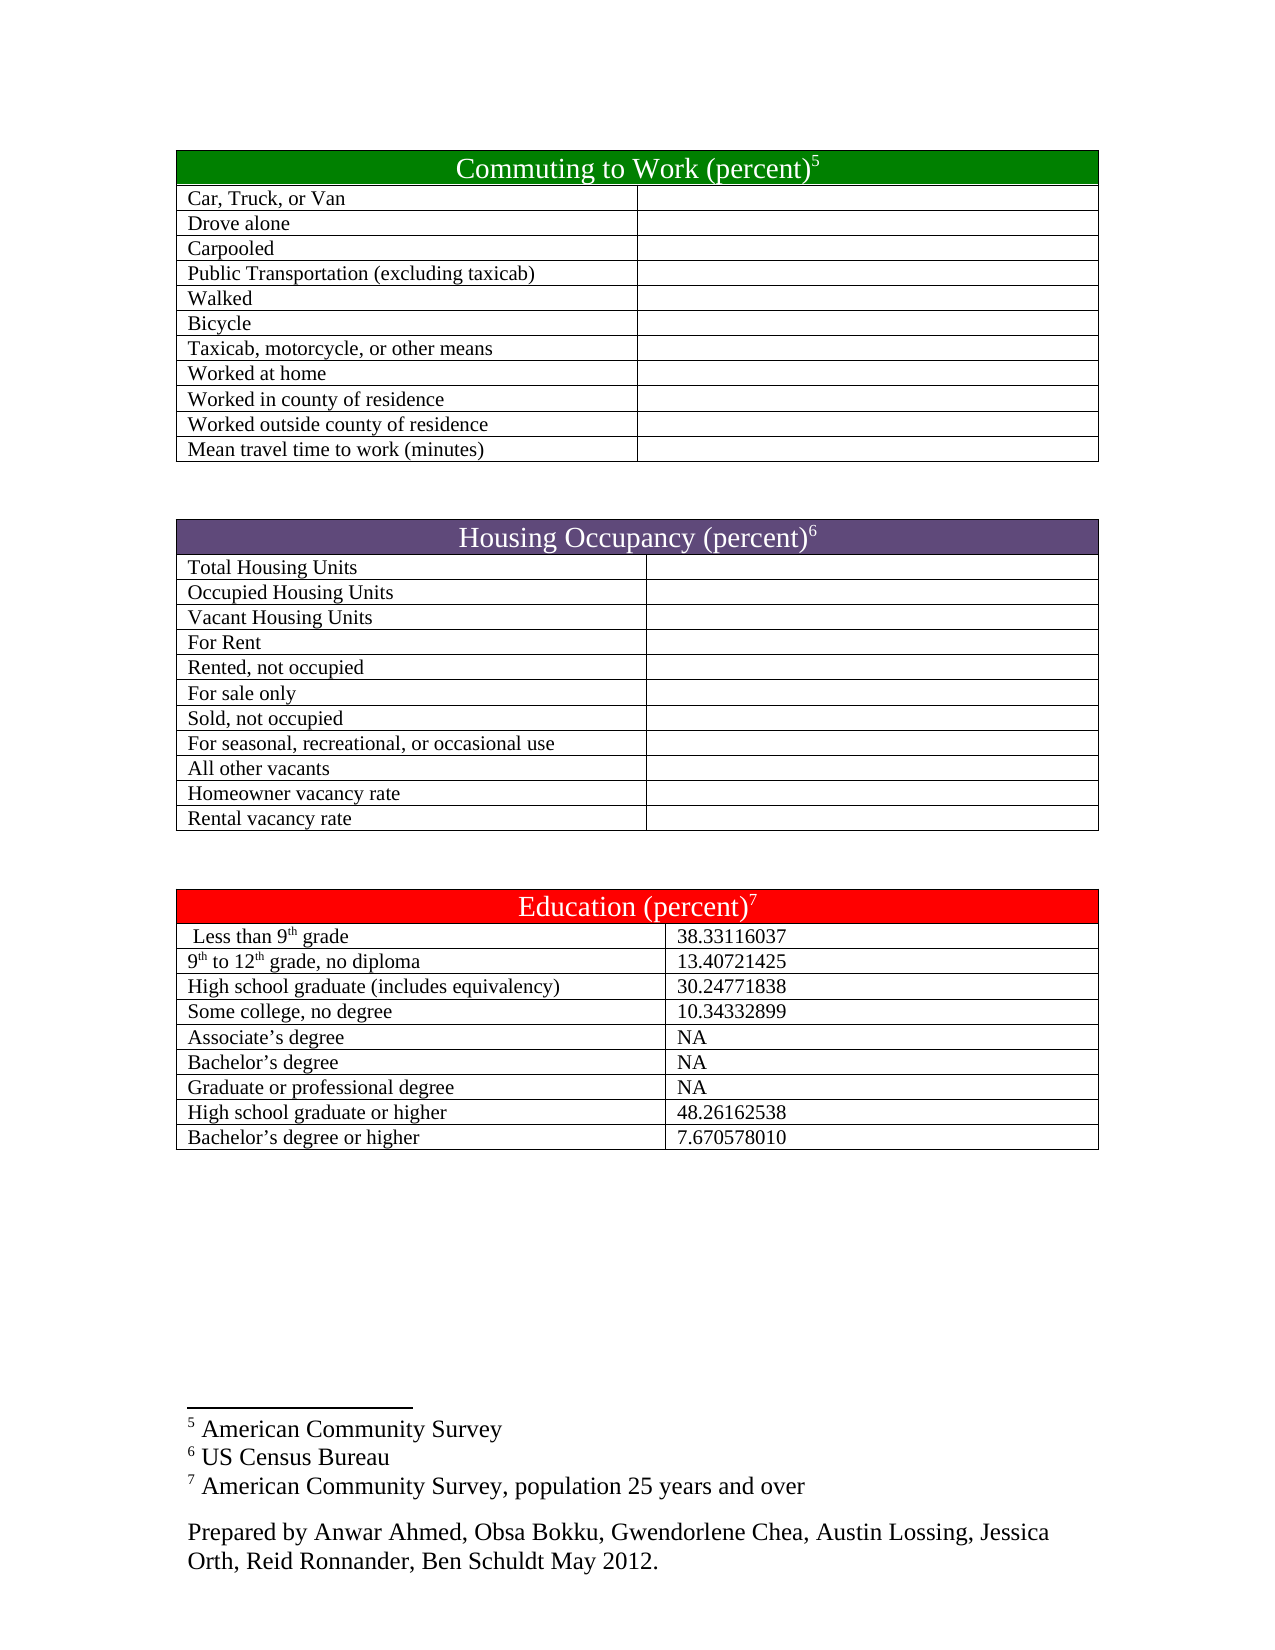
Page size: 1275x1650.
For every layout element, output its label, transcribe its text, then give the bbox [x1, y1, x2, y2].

table_cell For Rent [177, 630, 646, 654]
table_cell [647, 580, 1098, 604]
table_cell Worked in county of residence [177, 386, 637, 411]
table_cell Bicycle [177, 311, 637, 335]
table_cell [647, 781, 1098, 805]
table_cell Some college, no degree [177, 1000, 665, 1023]
table_cell Vacant Housing Units [177, 605, 646, 629]
table_header Housing Occupancy (percent) [177, 520, 1098, 554]
table_cell Mean travel time to work (minutes) [177, 437, 637, 461]
table_cell [638, 236, 1098, 260]
table_cell Bachelor’s degree [177, 1050, 665, 1074]
table_cell [647, 605, 1098, 629]
table_cell Worked outside county of residence [177, 412, 637, 436]
table_cell [647, 680, 1098, 704]
table_cell High school graduate or higher [177, 1100, 665, 1124]
table_cell [647, 630, 1098, 654]
table_cell All other vacants [177, 756, 646, 780]
table_cell Drove alone [177, 211, 637, 235]
table_cell Homeowner vacancy rate [177, 781, 646, 805]
table_cell Carpooled [177, 236, 637, 260]
table_cell 7.670578010 [666, 1125, 1098, 1149]
table_cell [638, 261, 1098, 285]
table_cell For seasonal, recreational, or occasional use [177, 731, 646, 755]
table_cell Worked at home [177, 361, 637, 385]
table_header Education (percent) [177, 890, 1098, 923]
table_cell 48.26162538 [666, 1100, 1098, 1124]
table_cell [647, 806, 1098, 830]
table_cell NA [666, 1075, 1098, 1099]
table_cell NA [666, 1025, 1098, 1049]
table_header Commuting to Work (percent) [177, 151, 1098, 184]
table_cell 13.40721425 [666, 949, 1098, 973]
table_cell High school graduate (includes equivalency) [177, 974, 665, 998]
table_cell [638, 336, 1098, 360]
table_cell For sale only [177, 680, 646, 704]
table_cell Associate’s degree [177, 1025, 665, 1049]
table_cell 9th to 12th grade, no diploma [177, 949, 665, 973]
table_cell 30.24771838 [666, 974, 1098, 998]
table_cell Sold, not occupied [177, 706, 646, 729]
table_cell Car, Truck, or Van [177, 186, 637, 210]
table_cell Bachelor’s degree or higher [177, 1125, 665, 1149]
table_cell Taxicab, motorcycle, or other means [177, 336, 637, 360]
table_cell [638, 286, 1098, 310]
table_cell Rental vacancy rate [177, 806, 646, 830]
table_cell Less than 9th grade [177, 924, 665, 948]
table_cell [638, 412, 1098, 436]
table_cell [647, 756, 1098, 780]
table_cell Graduate or professional degree [177, 1075, 665, 1099]
table_cell [638, 437, 1098, 461]
table_cell [647, 655, 1098, 679]
table_cell [638, 211, 1098, 235]
table_cell [647, 706, 1098, 729]
table_cell [638, 386, 1098, 411]
table_cell Total Housing Units [177, 555, 646, 579]
table_cell [647, 731, 1098, 755]
table_cell Public Transportation (excluding taxicab) [177, 261, 637, 285]
table_cell Occupied Housing Units [177, 580, 646, 604]
table_cell [638, 186, 1098, 210]
table_cell [647, 555, 1098, 579]
table_cell Rented, not occupied [177, 655, 646, 679]
table_cell 10.34332899 [666, 1000, 1098, 1023]
table_cell 38.33116037 [666, 924, 1098, 948]
table_cell [638, 311, 1098, 335]
table_cell Walked [177, 286, 637, 310]
table_cell [638, 361, 1098, 385]
table_cell NA [666, 1050, 1098, 1074]
